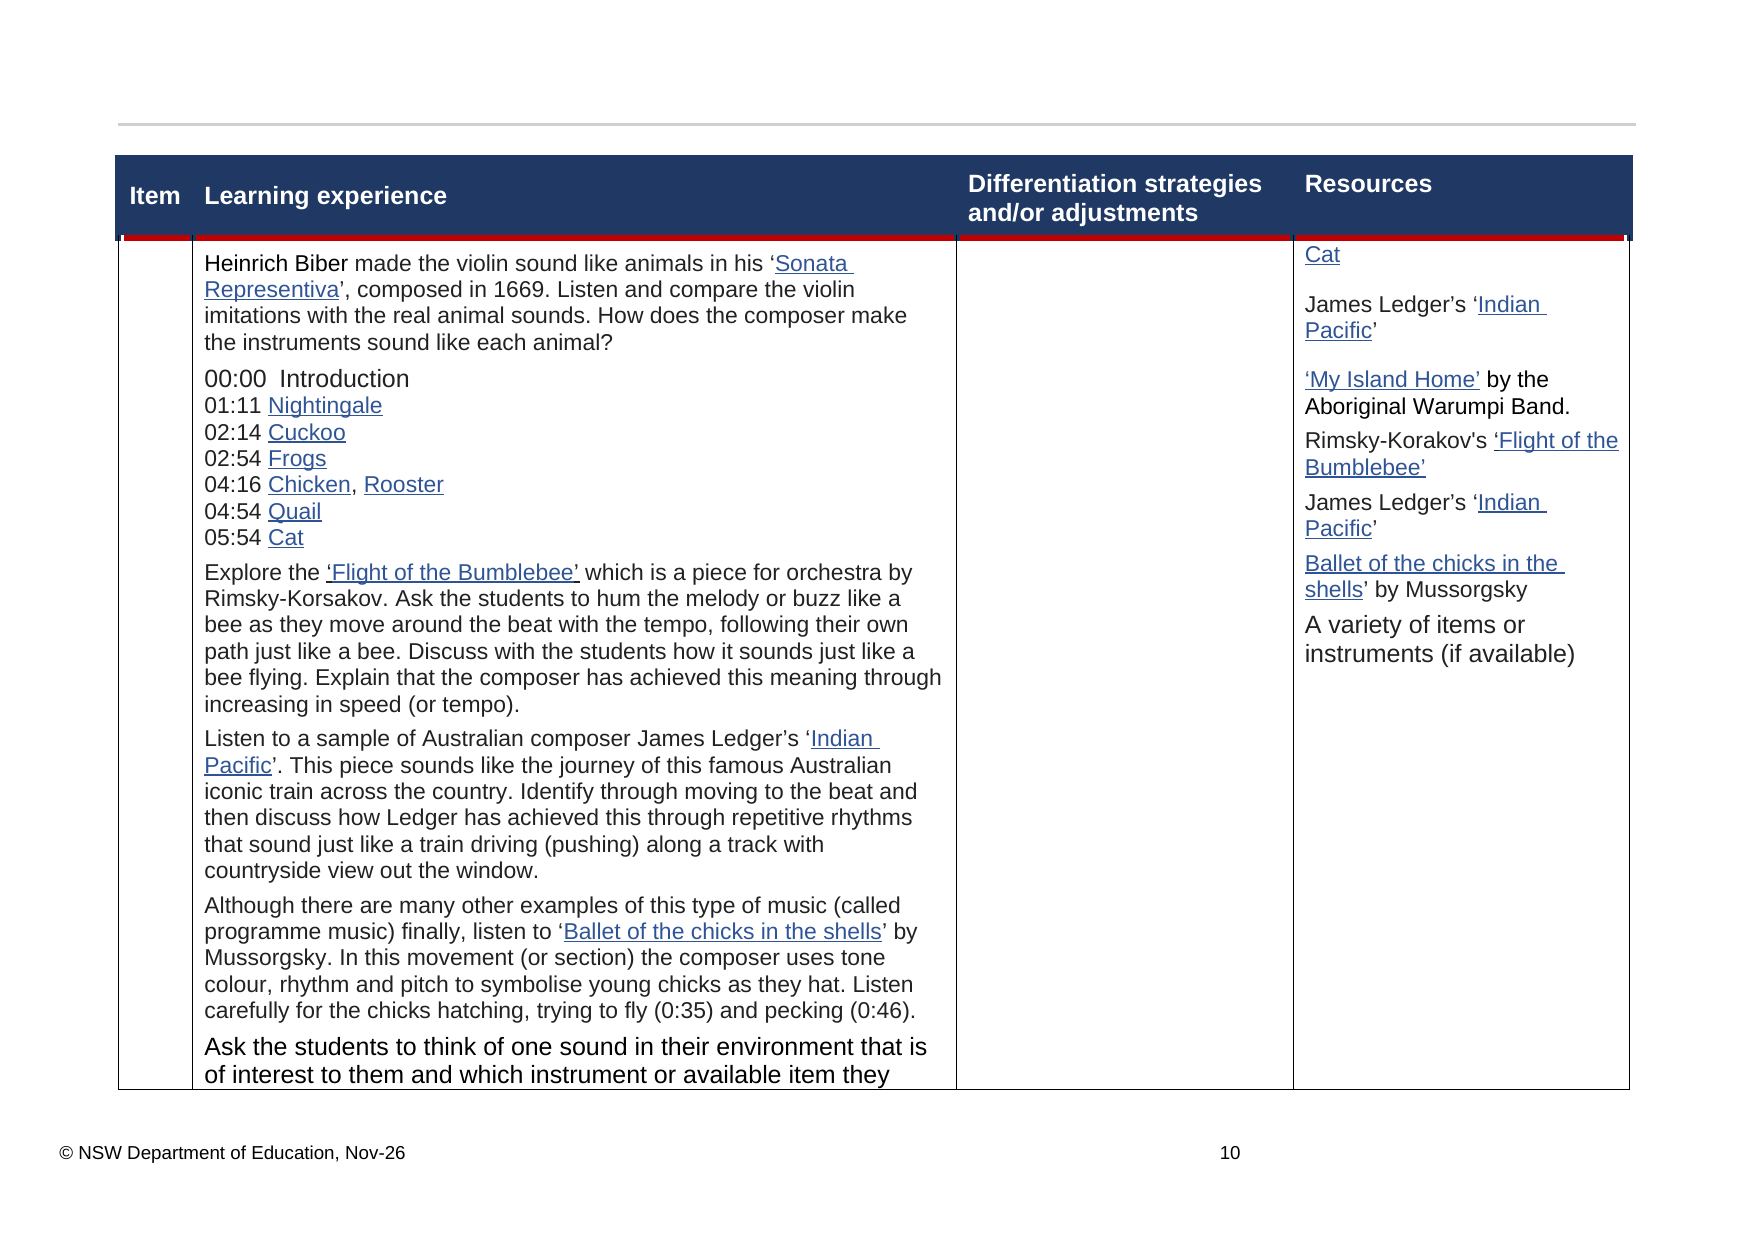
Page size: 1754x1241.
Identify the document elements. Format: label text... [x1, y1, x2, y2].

table_cell 2.1 [119, 235, 192, 1089]
table_header Resources [1296, 161, 1627, 235]
table_header Learning experience [196, 161, 954, 235]
table_header Differentiation strategies and/or adjustments [960, 161, 1290, 235]
table_header Item [121, 161, 190, 235]
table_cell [957, 241, 1293, 1089]
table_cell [193, 241, 956, 1089]
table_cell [1294, 235, 1629, 1089]
